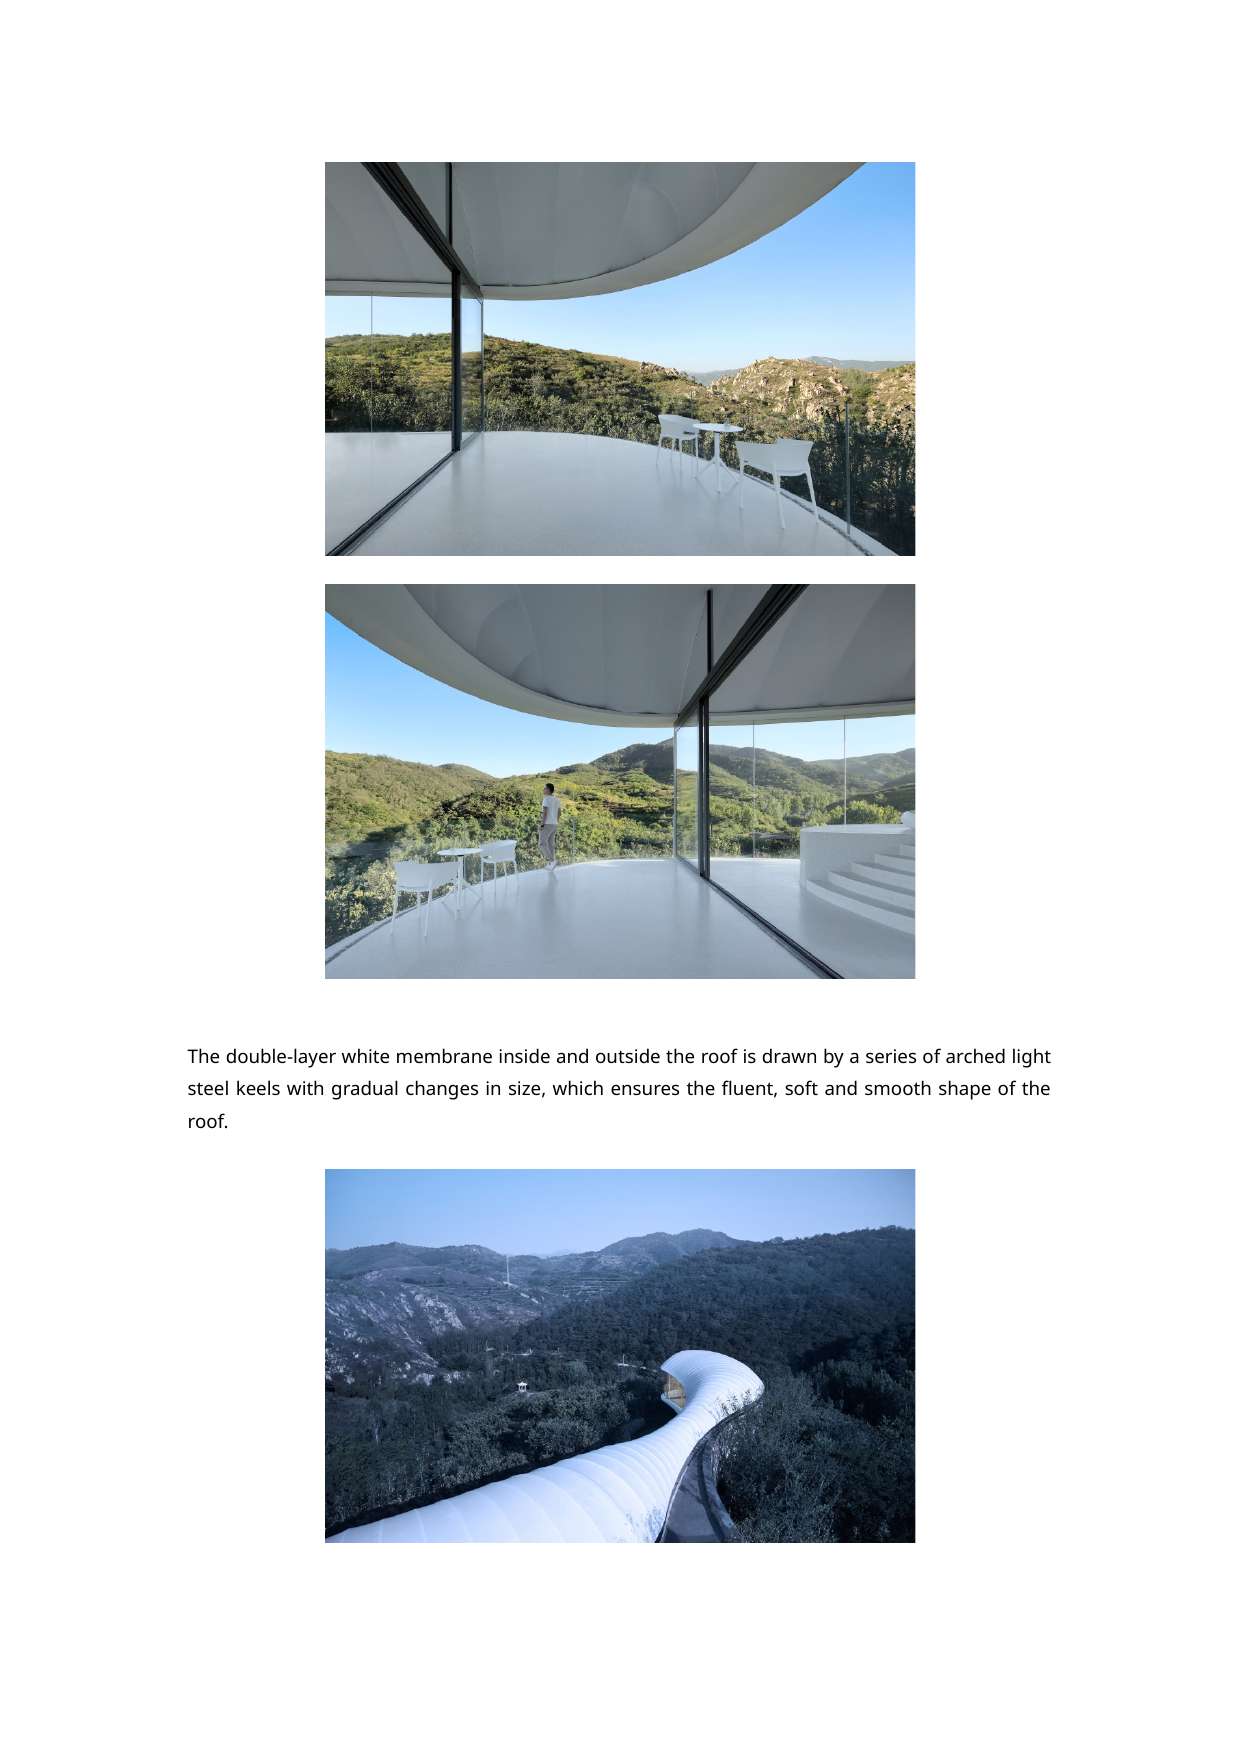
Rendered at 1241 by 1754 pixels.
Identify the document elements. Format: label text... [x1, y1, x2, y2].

picture [325, 162, 916, 556]
picture [325, 584, 916, 979]
text The double-layer white membrane inside and outside the roof is drawn by a series of arched light steel keels with gradual changes in size, which ensures the fluent, soft and smooth shape of the roof. [187, 1039, 1053, 1137]
picture [325, 1169, 916, 1543]
